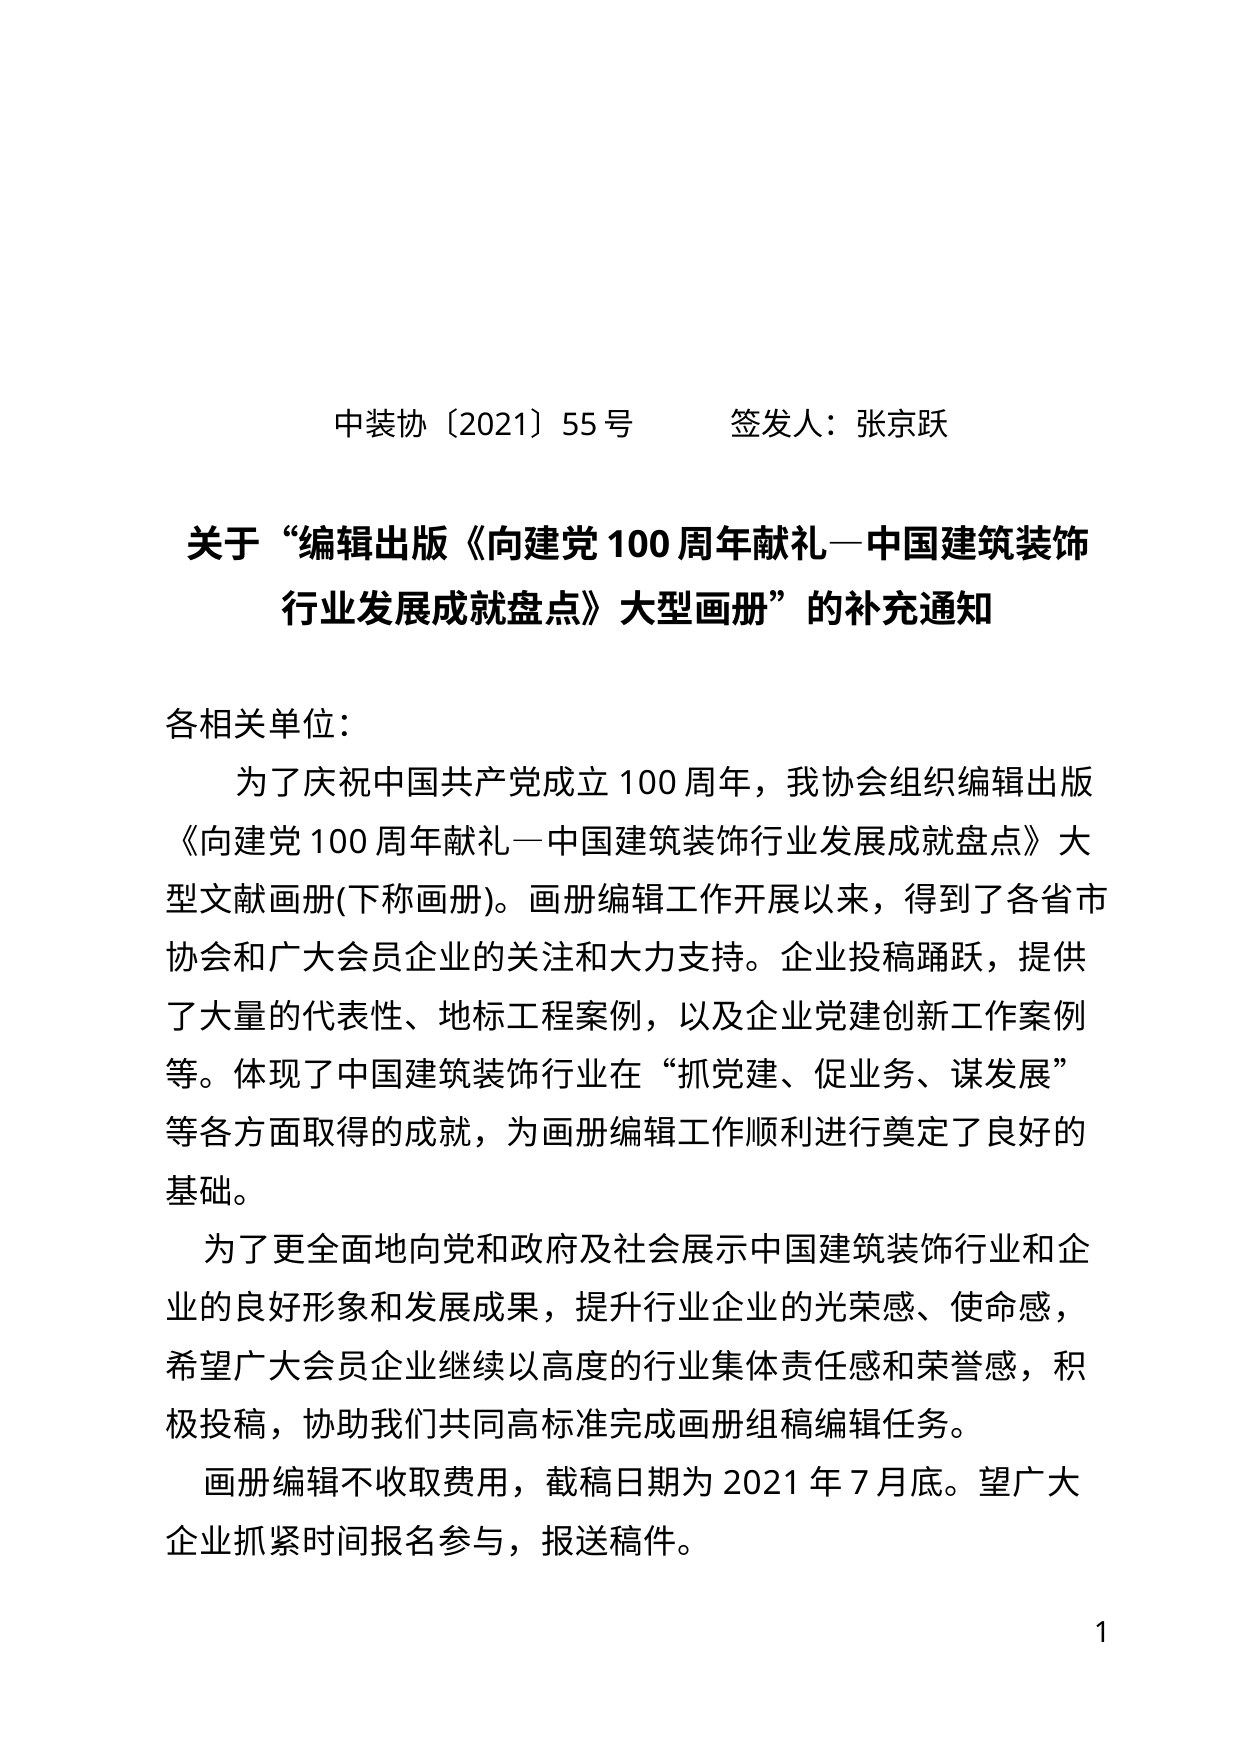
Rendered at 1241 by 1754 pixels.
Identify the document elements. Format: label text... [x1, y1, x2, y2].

text 为了庆祝中国共产党成立100周年，我协会组织编辑出版《向建党100周年献礼—中国建筑装饰行业发展成就盘点》大型文献画册(下称画册)。画册编辑工作开展以来，得到了各省市协会和广大会员企业的关注和大力支持。企业投稿踊跃，提供了大量的代表性、地标工程案例，以及企业党建创新工作案例等。体现了中国建筑装饰行业在“抓党建、促业务、谋发展”等各方面取得的成就，为画册编辑工作顺利进行奠定了良好的基础。 [165, 748, 1110, 1215]
text 画册编辑不收取费用，截稿日期为2021年7月底。望广大企业抓紧时间报名参与，报送稿件。 [165, 1448, 1110, 1565]
text 为了更全面地向党和政府及社会展示中国建筑装饰行业和企业的良好形象和发展成果，提升行业企业的光荣感、使命感，希望广大会员企业继续以高度的行业集体责任感和荣誉感，积极投稿，协助我们共同高标准完成画册组稿编辑任务。 [165, 1215, 1110, 1448]
text 行业发展成就盘点》大型画册”的补充通知 [165, 574, 1110, 639]
text 中装协〔2021〕55号 签发人：张京跃 [165, 390, 1117, 455]
text 各相关单位： [165, 690, 1110, 748]
text 关于“编辑出版《向建党100周年献礼—中国建筑装饰 [165, 509, 1110, 574]
